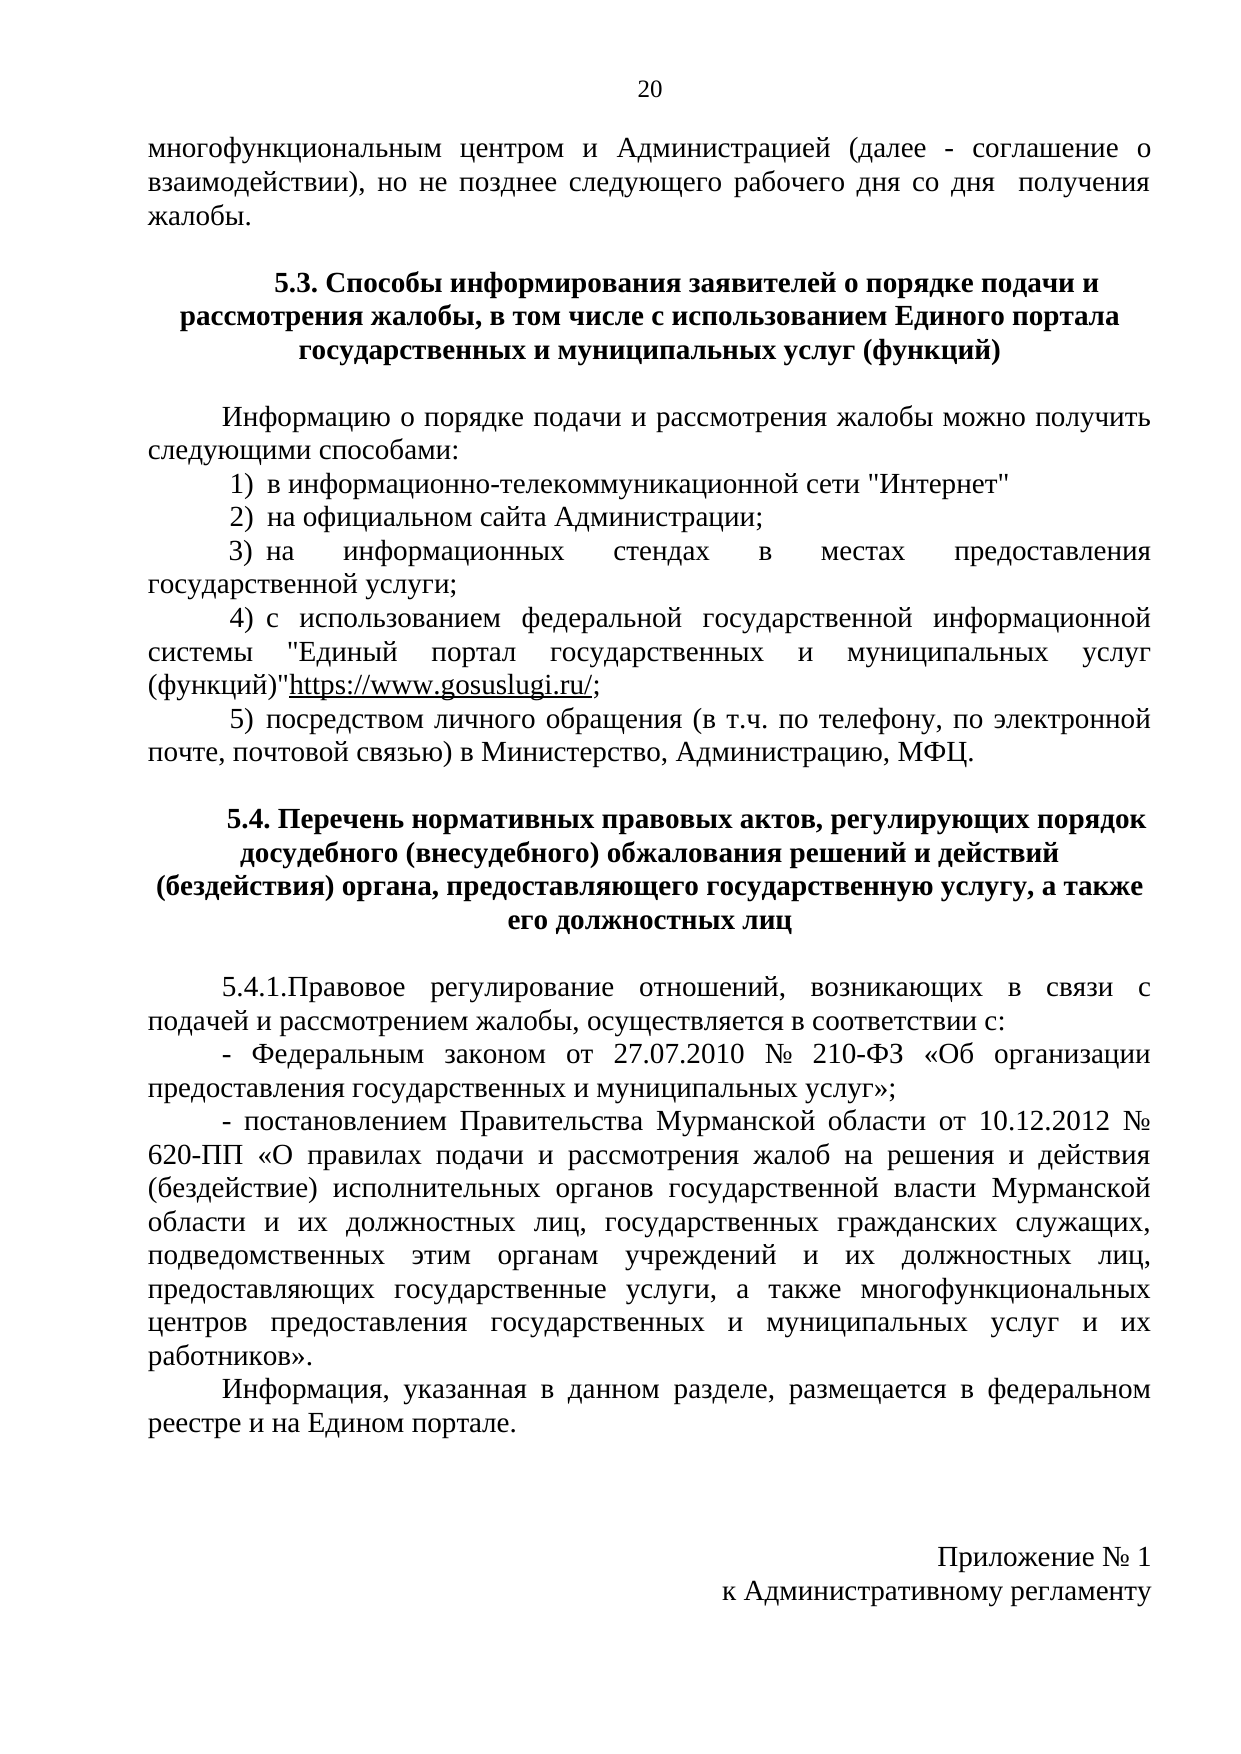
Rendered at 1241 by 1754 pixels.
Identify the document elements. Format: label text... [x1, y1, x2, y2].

list на официальном сайта Администрации; [229, 499, 1152, 533]
text 5.3. Способы информирования заявителей о порядке подачи и рассмотрения жалобы, в том числе с использованием Единого портала государственных и муниципальных услуг (функций) [148, 265, 1152, 365]
text Информацию о порядке подачи и рассмотрения жалобы можно получить следующими способами: [148, 399, 1152, 466]
text 5.4.1.Правовое регулирование отношений, возникающих в связи с подачей и рассмотрением жалобы, осуществляется в соответствии с: [148, 969, 1152, 1036]
list в информационно-телекоммуникационной сети "Интернет" [229, 466, 1152, 499]
list с использованием федеральной государственной информационной системы "Единый портал государственных и муниципальных услуг (функций)"https://www.gosuslugi.ru/; [148, 600, 1152, 701]
text - постановлением Правительства Мурманской области от 10.12.2012 № 620-ПП «О правилах подачи и рассмотрения жалоб на решения и действия (бездействие) исполнительных органов государственной власти Мурманской области и их должностных лиц, государственных гражданских служащих, подведомственных этим органам учреждений и их должностных лиц, предоставляющих государственные услуги, а также многофункциональных центров предоставления государственных и муниципальных услуг и их работников». [148, 1103, 1152, 1372]
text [148, 131, 1152, 231]
text Информация, указанная в данном разделе, размещается в федеральном реестре и на Едином портале. [148, 1372, 1152, 1439]
list посредством личного обращения (в т.ч. по телефону, по электронной почте, почтовой связью) в Министерство, Администрацию, МФЦ. [148, 701, 1152, 768]
text - Федеральным законом от 27.07.2010 № 210-ФЗ «Об организации предоставления государственных и муниципальных услуг»; [148, 1036, 1152, 1103]
text Приложение № 1 [148, 1539, 1152, 1573]
text 5.4. Перечень нормативных правовых актов, регулирующих порядок досудебного (внесудебного) обжалования решений и действий (бездействия) органа, предоставляющего государственную услугу, а также его должностных лиц [148, 801, 1152, 936]
text к Административному регламенту [148, 1573, 1152, 1606]
list на информационных стендах в местах предоставления государственной услуги; [148, 533, 1152, 600]
